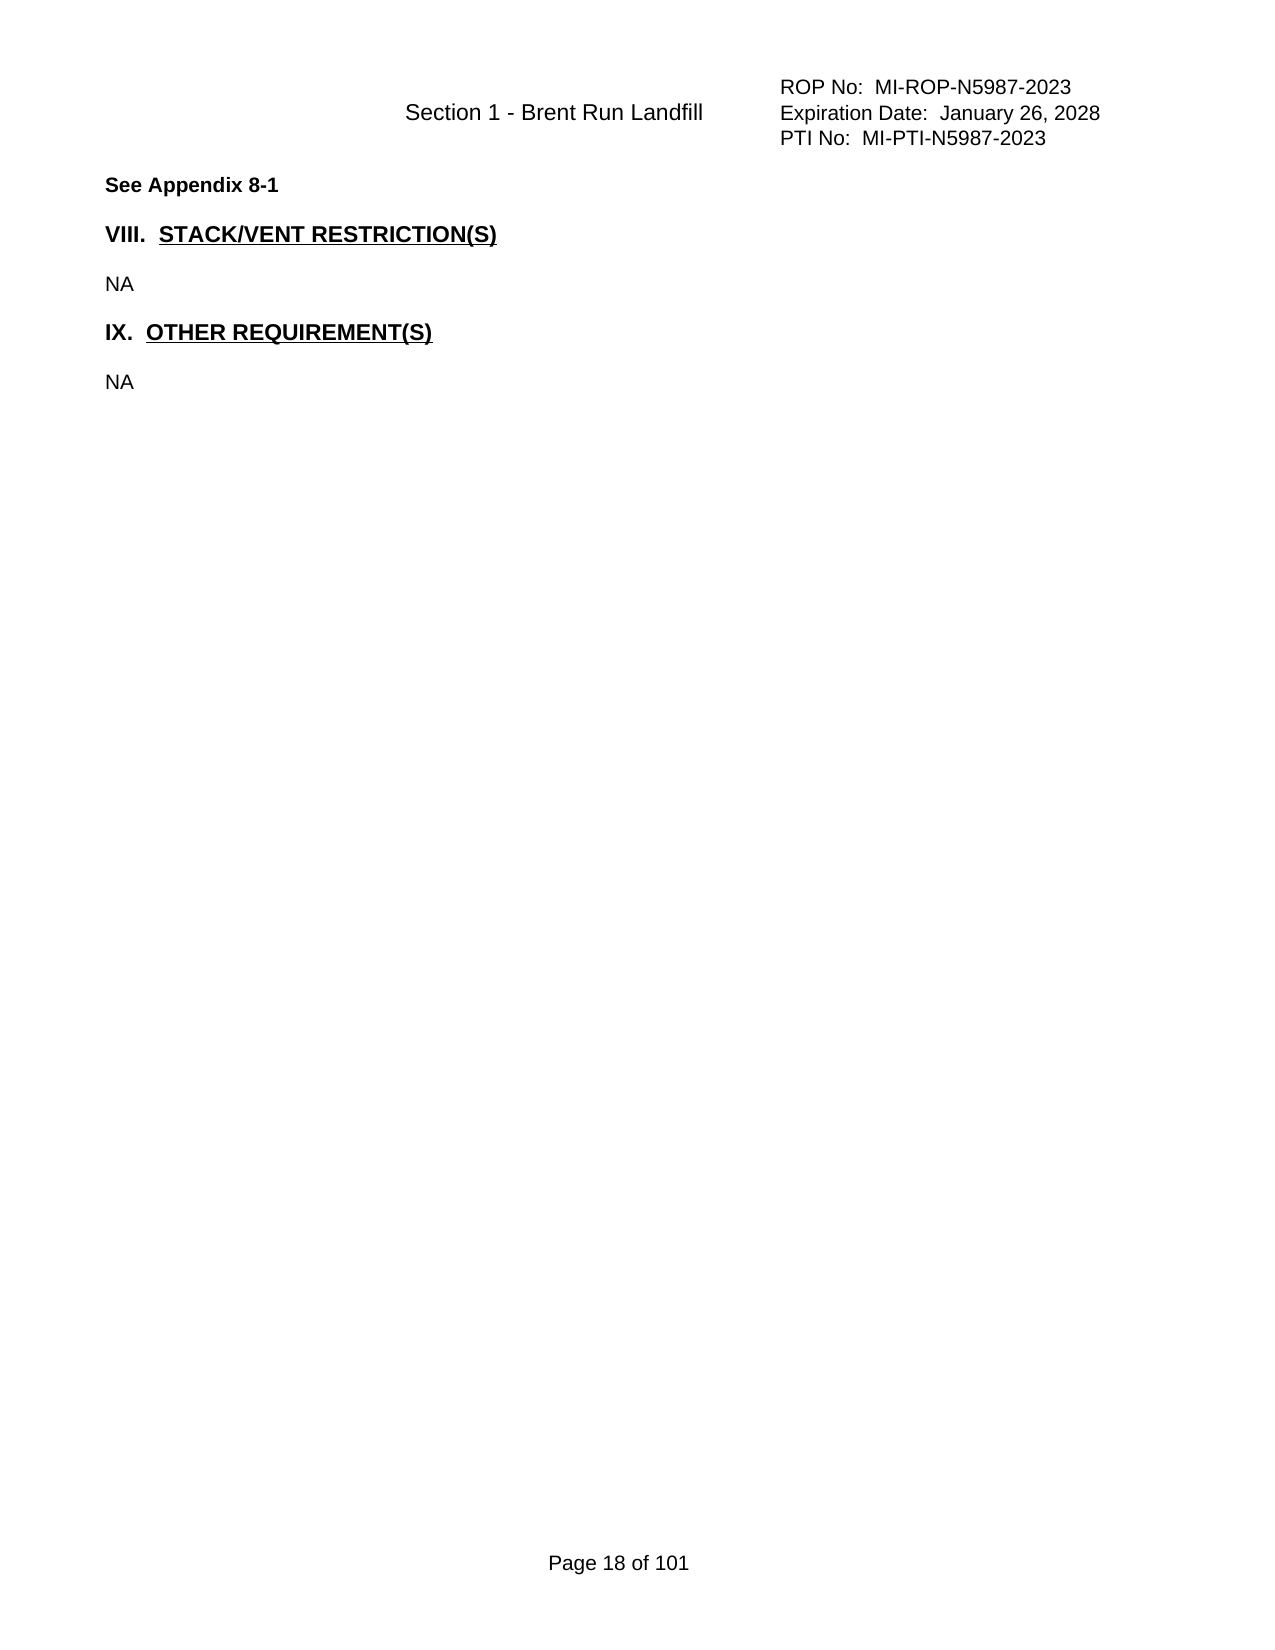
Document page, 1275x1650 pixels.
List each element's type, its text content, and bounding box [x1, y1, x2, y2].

text IX. OTHER REQUIREMENT(S) [105, 319, 1170, 346]
text NA [105, 370, 1170, 394]
text NA [105, 271, 1170, 295]
text See Appendix 8-1 [105, 173, 1170, 197]
text VIII. STACK/VENT RESTRICTION(S) [105, 221, 1170, 247]
